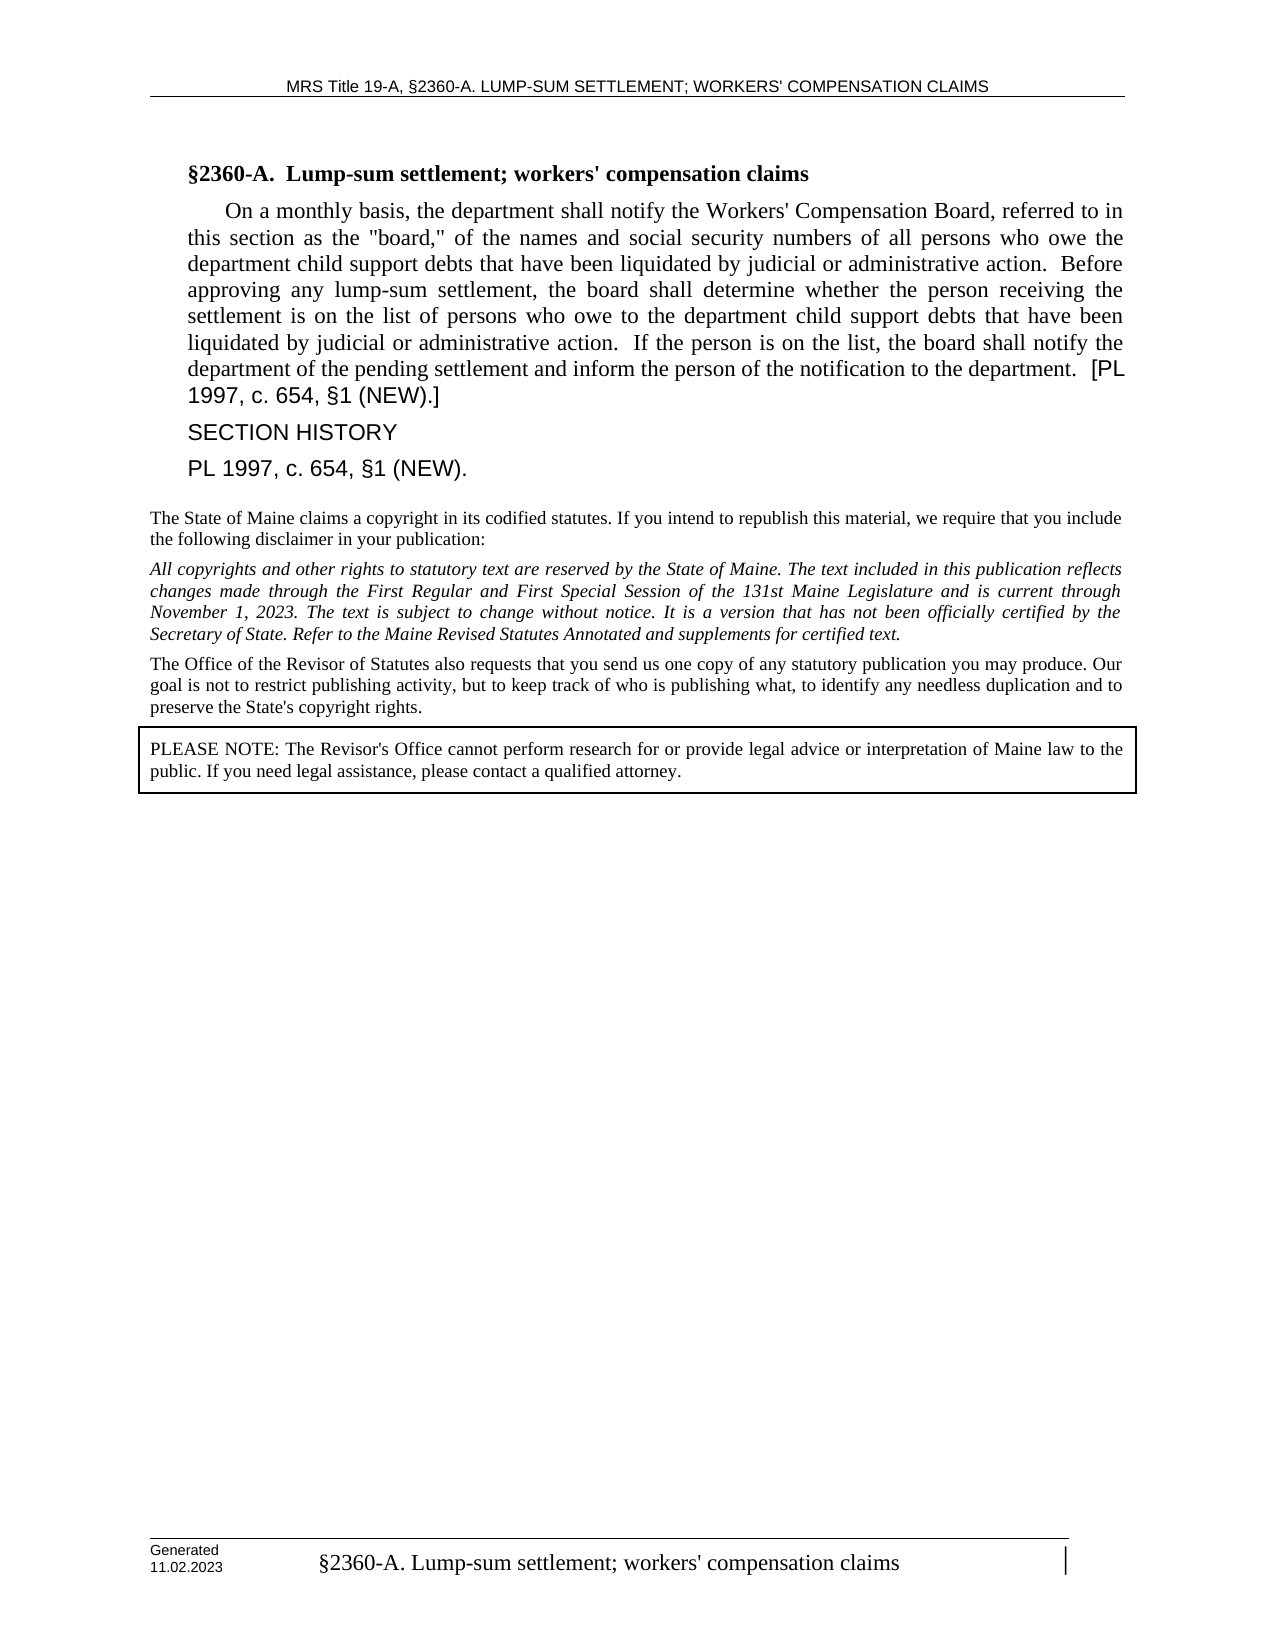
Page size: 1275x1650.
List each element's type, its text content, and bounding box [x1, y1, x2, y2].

text §2360-A. Lump-sum settlement; workers' compensation claims [187, 160, 1125, 187]
text SECTION HISTORY [187, 418, 1125, 445]
text PL 1997, c. 654, §1 (NEW). [187, 455, 1125, 482]
text The State of Maine claims a copyright in its codified statutes. If you intend to republish this material, we require that you include the following disclaimer in your publication: [150, 507, 1125, 550]
text All copyrights and other rights to statutory text are reserved by the State of Maine. The text included in this publication reflects changes made through the First Regular and First Special Session of the 131st Maine Legislature and is current through November 1, 2023 . The text is subject to change without notice. It is a version that has not been officially certified by the Secretary of State. Refer to the Maine Revised Statutes Annotated and supplements for certified text. [150, 558, 1125, 644]
text On a monthly basis, the department shall notify the Workers' Compensation Board, referred to in this section as the "board," of the names and social security numbers of all persons who owe the department child support debts that have been liquidated by judicial or administrative action. Before approving any lump-sum settlement, the board shall determine whether the person receiving the settlement is on the list of persons who owe to the department child support debts that have been liquidated by judicial or administrative action. If the person is on the list, the board shall notify the department of the pending settlement and inform the person of the notification to the department. [PL 1997, c. 654, §1 (NEW).] [187, 197, 1125, 408]
text PLEASE NOTE: The Revisor's Office cannot perform research for or provide legal advice or interpretation of Maine law to the public. If you need legal assistance, please contact a qualified attorney. [140, 728, 1135, 792]
text The Office of the Revisor of Statutes also requests that you send us one copy of any statutory publication you may produce. Our goal is not to restrict publishing activity, but to keep track of who is publishing what, to identify any needless duplication and to preserve the State's copyright rights. [150, 653, 1125, 717]
